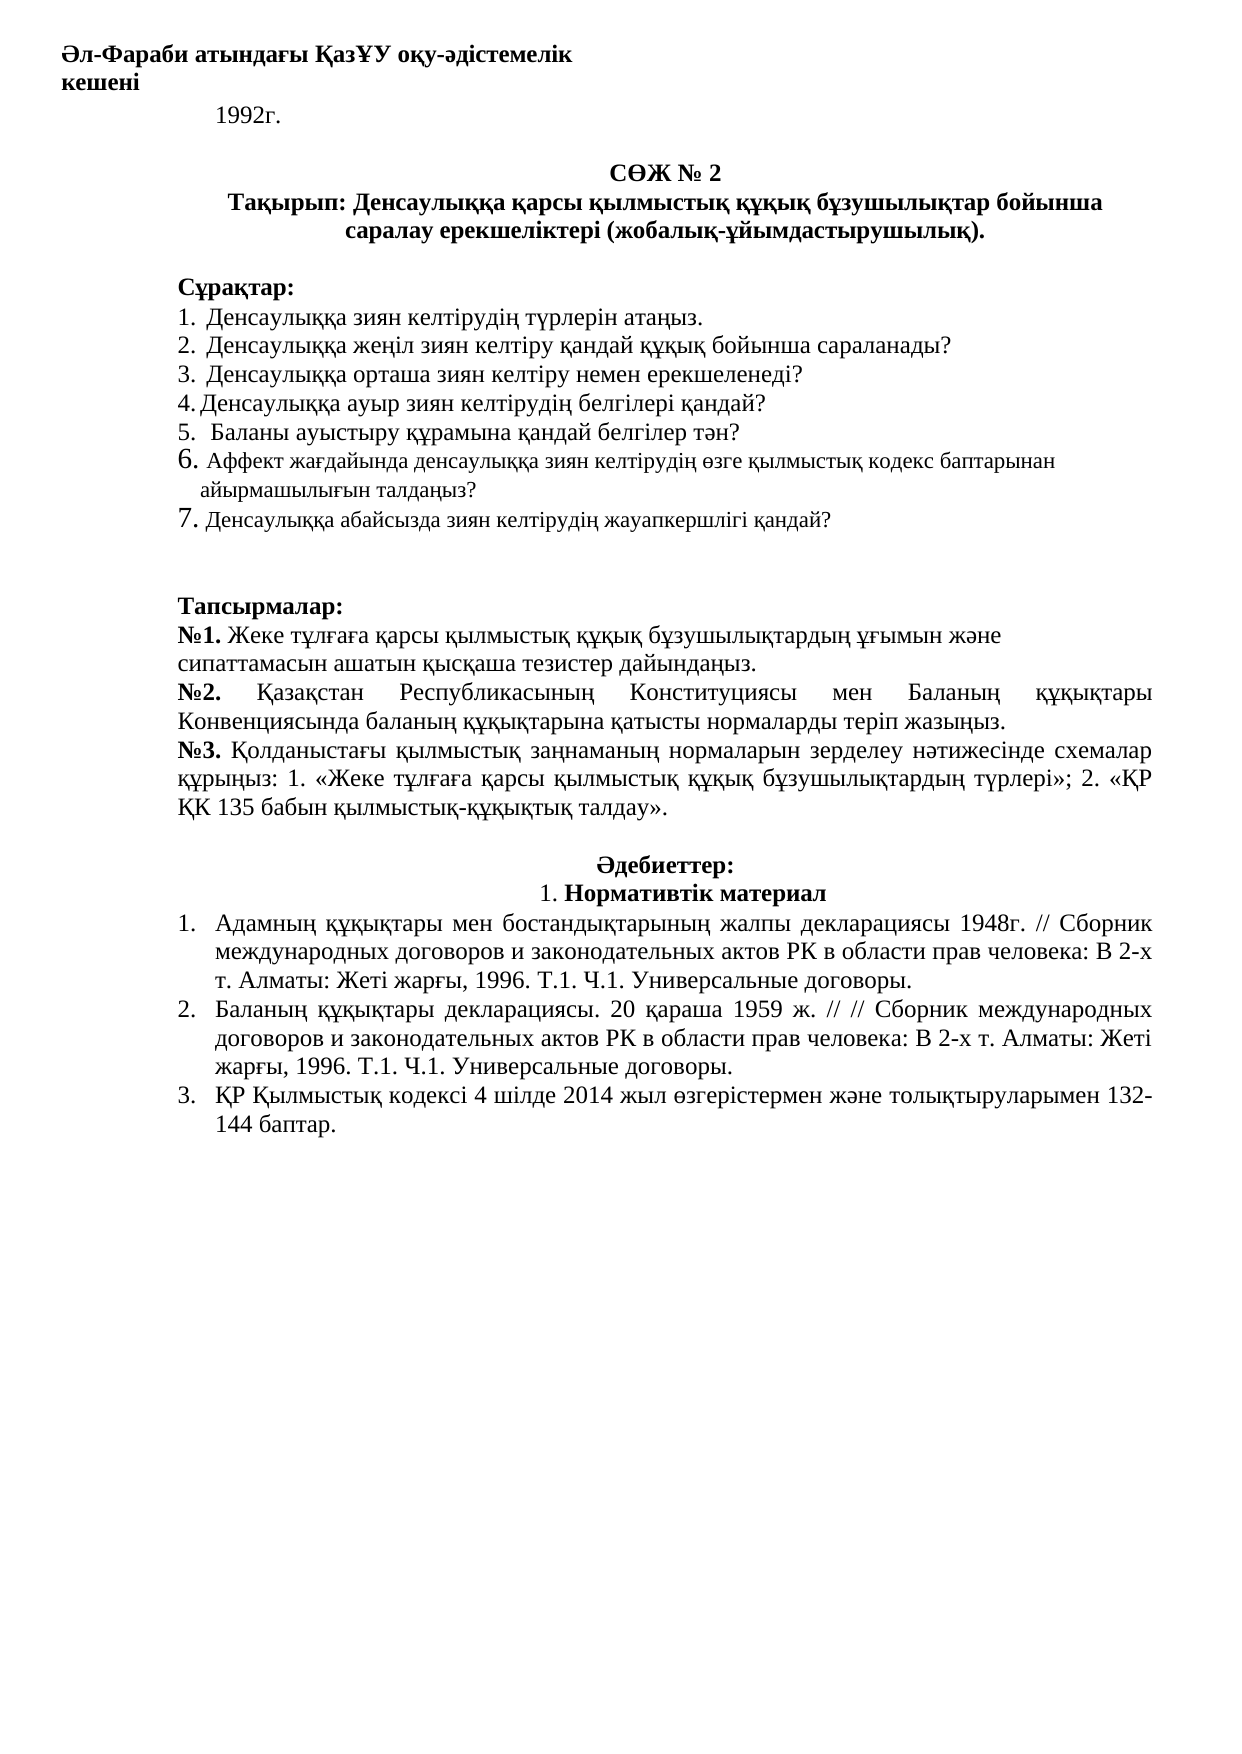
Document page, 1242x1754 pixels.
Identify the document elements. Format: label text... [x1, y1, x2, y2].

list Денсаулыққа орташа зиян келтіру немен ерекшеленеді? [177, 359, 1164, 388]
text Сұрақтар: [177, 273, 1164, 302]
list Денсаулыққа зиян келтірудің түрлерін атаңыз. [177, 302, 1164, 330]
text №1. Жеке тұлғаға қарсы қылмыстық құқық бұзушылықтардың ұғымын және сипаттамасын ашатын қысқаша тезистер дайындаңыз. [177, 620, 1152, 677]
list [177, 100, 1153, 129]
list Баланың құқықтары декларациясы. 20 қараша 1959 ж. // // Сборник международных договоров и законодательных актов РК в области прав человека: В 2-х т. Алматы: Жеті жарғы, 1996. Т.1. Ч.1. Универсальные договоры. [177, 994, 1153, 1080]
list Денсаулыққа абайсызда зиян келтірудің жауапкершлігі қандай? [177, 504, 1164, 533]
subtitle Әдебиеттер: [207, 850, 1124, 879]
text Тақырып: Денсаулыққа қарсы қылмыстық құқық бұзушылықтар бойынша саралау ерекшеліктері (жобалық-ұйымдастырушылық). [207, 187, 1123, 244]
list Баланы ауыстыру құрамына қандай белгілер тән? [177, 417, 1164, 445]
subtitle СӨЖ № 2 [207, 158, 1124, 187]
list Денсаулыққа ауыр зиян келтірудің белгілері қандай? [177, 388, 1164, 417]
list Нормативтік материал [539, 879, 1164, 908]
list Адамның құқықтары мен бостандықтарының жалпы декларациясы 1948г. // Сборник международных договоров и законодательных актов РК в области прав человека: В 2-х т. Алматы: Жеті жарғы, 1996. Т.1. Ч.1. Универсальные договоры. [177, 908, 1153, 994]
list Денсаулыққа жеңіл зиян келтіру қандай құқық бойынша сараланады? [177, 330, 1164, 359]
list ҚР Қылмыстық кодексі 4 шілде 2014 жыл өзгерістермен және толықтыруларымен 132- 144 баптар. [177, 1080, 1153, 1138]
list Аффект жағдайында денсаулыққа зиян келтірудің өзге қылмыстық кодекс баптарынан айырмашылығын талдаңыз? [177, 445, 1164, 504]
text №3. Қолданыстағы қылмыстық заңнаманың нормаларын зерделеу нәтижесінде схемалар құрыңыз: 1. «Жеке тұлғаға қарсы қылмыстық құқық бұзушылықтардың түрлері»; 2. «ҚР ҚК 135 бабын қылмыстық-құқықтық талдау». [177, 735, 1153, 821]
subtitle Тапсырмалар: [177, 591, 1164, 620]
text №2. Қазақстан Республикасының Конституциясы мен Баланың құқықтары Конвенциясында баланың құқықтарына қатысты нормаларды теріп жазыңыз. [177, 677, 1153, 735]
